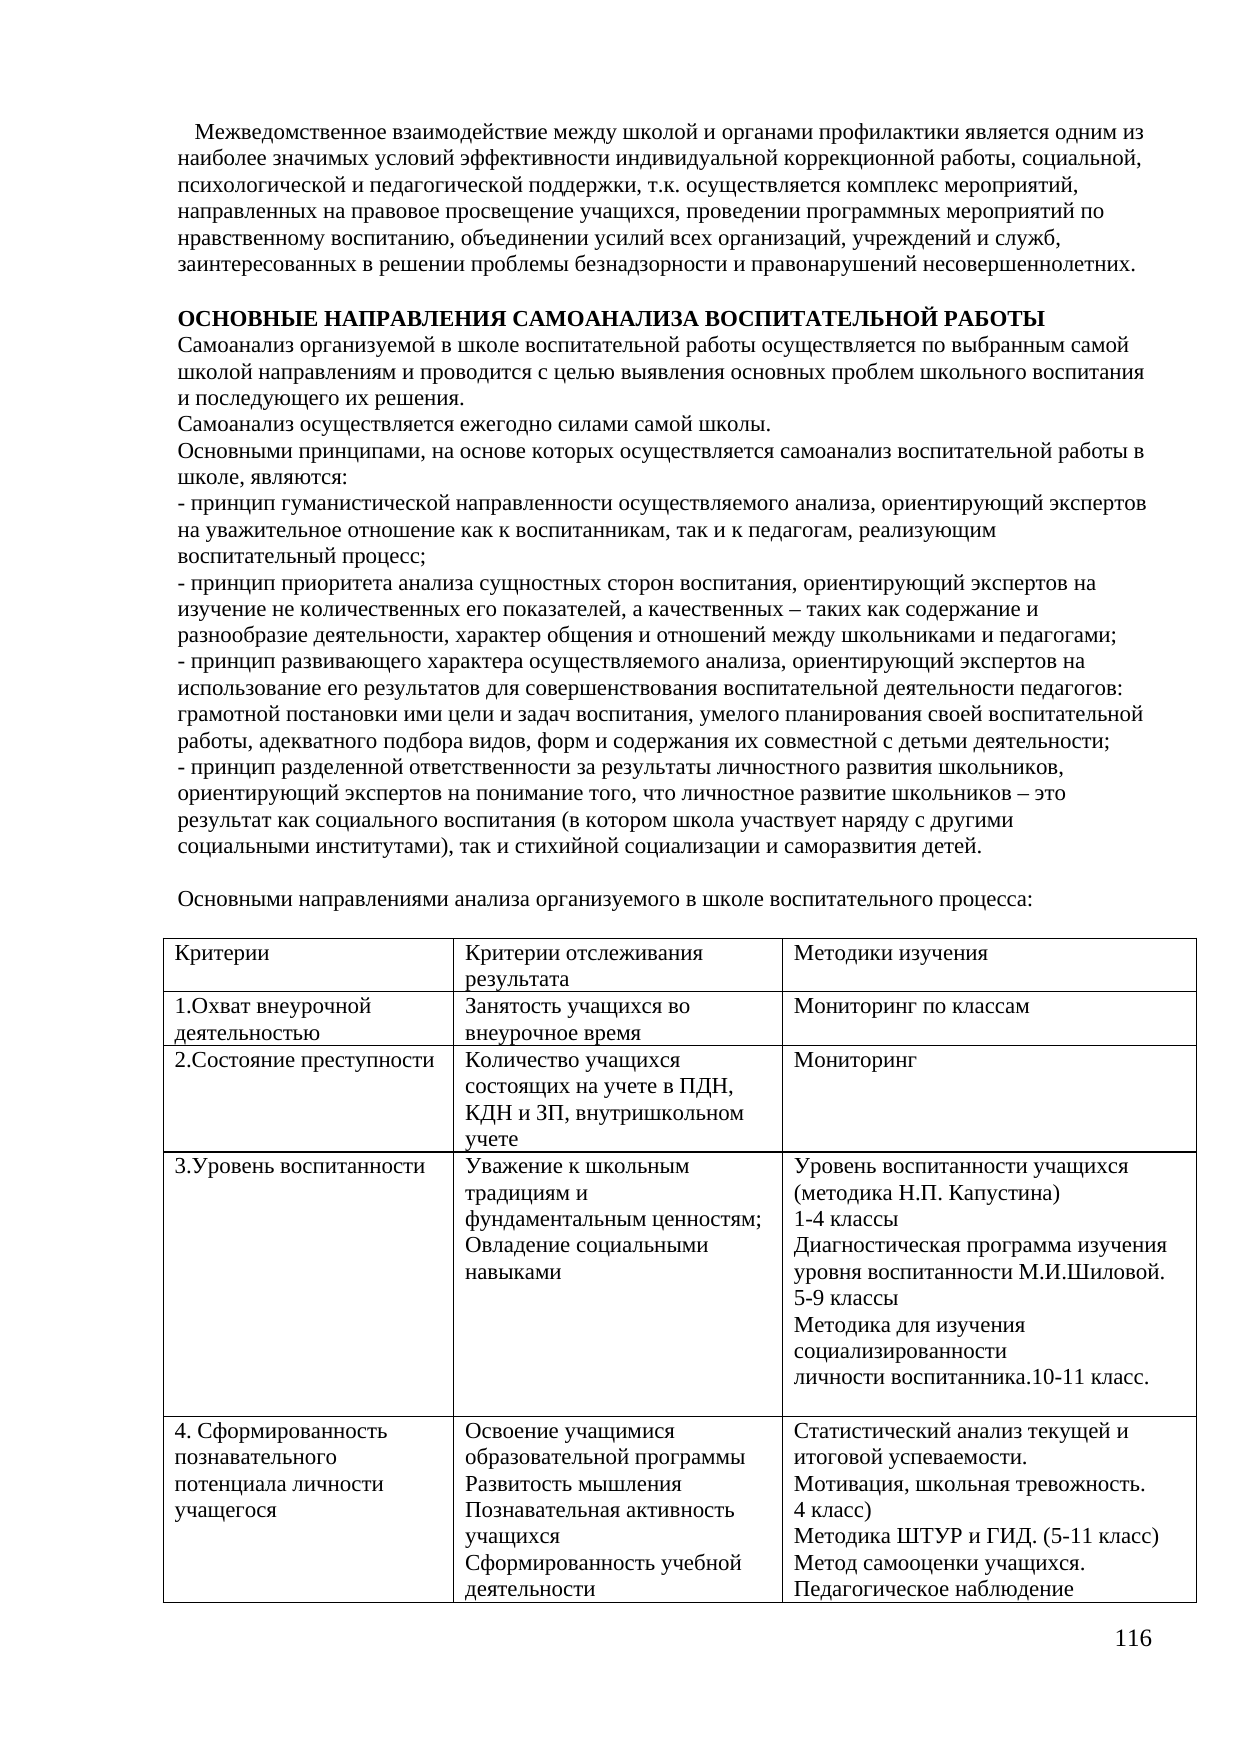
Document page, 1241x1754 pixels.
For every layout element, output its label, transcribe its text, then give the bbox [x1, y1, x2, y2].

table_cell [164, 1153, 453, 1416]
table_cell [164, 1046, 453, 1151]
text - принцип разделенной ответственности за результаты личностного развития школьников, ориентирующий экспертов на понимание того, что личностное развитие школьников – это результат как социального воспитания (в котором школа участвует наряду с другими социальными институтами), так и стихийной социализации и саморазвития детей. [177, 753, 1152, 858]
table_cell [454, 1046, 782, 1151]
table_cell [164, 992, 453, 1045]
text - принцип приоритета анализа сущностных сторон воспитания, ориентирующий экспертов на изучение не количественных его показателей, а качественных – таких как содержание и разнообразие деятельности, характер общения и отношений между школьниками и педагогами; [177, 568, 1152, 648]
text - принцип развивающего характера осуществляемого анализа, ориентирующий экспертов на использование его результатов для совершенствования воспитательной деятельности педагогов: грамотной постановки ими цели и задач воспитания, умелого планирования своей воспитательной работы, адекватного подбора видов, форм и содержания их совместной с детьми деятельности; [177, 648, 1152, 753]
text Основными принципами, на основе которых осуществляется самоанализ воспитательной работы в школе, являются: [177, 437, 1152, 489]
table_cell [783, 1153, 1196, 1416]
text Основными направлениями анализа организуемого в школе воспитательного процесса: [177, 885, 1152, 911]
text - принцип гуманистической направленности осуществляемого анализа, ориентирующий экспертов на уважительное отношение как к воспитанникам, так и к педагогам, реализующим воспитательный процесс; [177, 489, 1152, 568]
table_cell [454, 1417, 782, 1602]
text Самоанализ осуществляется ежегодно силами самой школы. [177, 410, 1152, 437]
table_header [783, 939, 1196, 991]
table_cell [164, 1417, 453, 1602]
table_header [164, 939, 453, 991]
text Самоанализ организуемой в школе воспитательной работы осуществляется по выбранным самой школой направлениям и проводится с целью выявления основных проблем школьного воспитания и последующего их решения. [177, 331, 1152, 410]
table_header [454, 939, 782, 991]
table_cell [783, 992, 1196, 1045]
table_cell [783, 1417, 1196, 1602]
text ОСНОВНЫЕ НАПРАВЛЕНИЯ САМОАНАЛИЗА ВОСПИТАТЕЛЬНОЙ РАБОТЫ [177, 305, 1152, 331]
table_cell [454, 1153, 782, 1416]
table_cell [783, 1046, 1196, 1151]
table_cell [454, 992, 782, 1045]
text Межведомственное взаимодействие между школой и органами профилактики является одним из наиболее значимых условий эффективности индивидуальной коррекционной работы, социальной, психологической и педагогической поддержки, т.к. осуществляется комплекс мероприятий, направленных на правовое просвещение учащихся, проведении программных мероприятий по нравственному воспитанию, объединении усилий всех организаций, учреждений и служб, заинтересованных в решении проблемы безнадзорности и правонарушений несовершеннолетних. [177, 118, 1152, 276]
